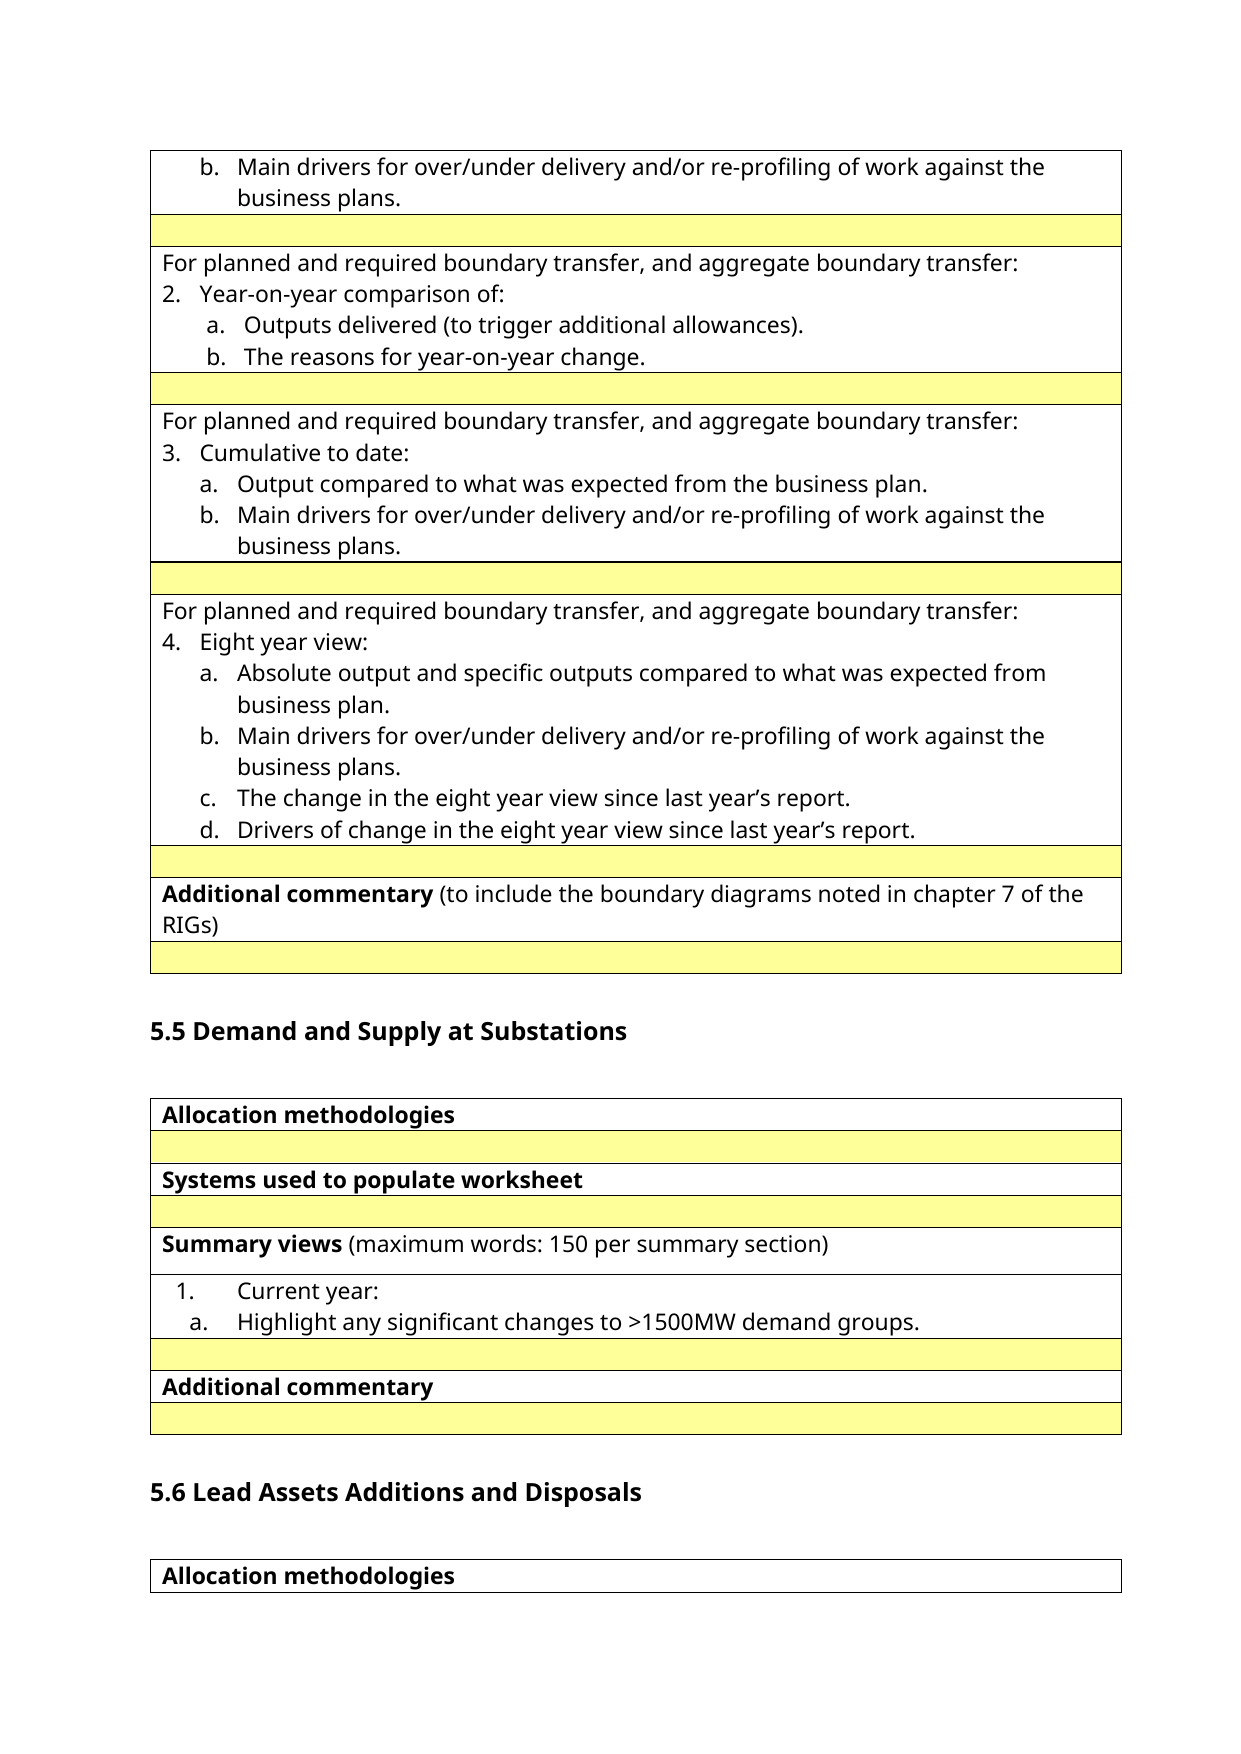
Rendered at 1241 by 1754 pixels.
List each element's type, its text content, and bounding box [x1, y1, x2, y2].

table_header Allocation methodologies [151, 1099, 1121, 1130]
table_cell For planned and required boundary transfer, and aggregate boundary transfer: Eight year view: Absolute output and specific outputs compared to what was expected from business plan. Main drivers for over/under delivery and/or re-profiling of work against the business plans. The change in the eight year view since last year’s report. Drivers of change in the eight year view since last year’s report. [151, 595, 1121, 845]
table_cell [151, 151, 1121, 213]
table_cell For planned and required boundary transfer, and aggregate boundary transfer: Cumulative to date: Output compared to what was expected from the business plan. Main drivers for over/under delivery and/or re-profiling of work against the business plans. [151, 405, 1121, 561]
table_header Allocation methodologies [151, 1560, 1121, 1592]
table_cell [151, 846, 1121, 877]
text 5.5 Demand and Supply at Substations [150, 1013, 1090, 1047]
table_cell [151, 215, 1121, 246]
table_cell [151, 942, 1121, 973]
table_cell Systems used to populate worksheet [151, 1164, 1121, 1195]
table_cell Current year: Highlight any significant changes to >1500MW demand groups. [151, 1275, 1121, 1337]
table_cell For planned and required boundary transfer, and aggregate boundary transfer: Year-on-year comparison of: Outputs delivered (to trigger additional allowances). The reasons for year-on-year change. [151, 247, 1121, 372]
table_cell [151, 563, 1121, 594]
table_cell Additional commentary (to include the boundary diagrams noted in chapter 7 of the RIGs) [151, 878, 1121, 941]
table_cell [151, 1131, 1121, 1162]
table_cell Summary views (maximum words: 150 per summary section) [151, 1228, 1121, 1274]
text 5.6 Lead Assets Additions and Disposals [150, 1474, 1090, 1508]
table_cell Additional commentary [151, 1371, 1121, 1402]
table_cell [151, 373, 1121, 404]
table_cell [151, 1196, 1121, 1227]
table_cell [151, 1339, 1121, 1370]
table_cell [151, 1403, 1121, 1434]
